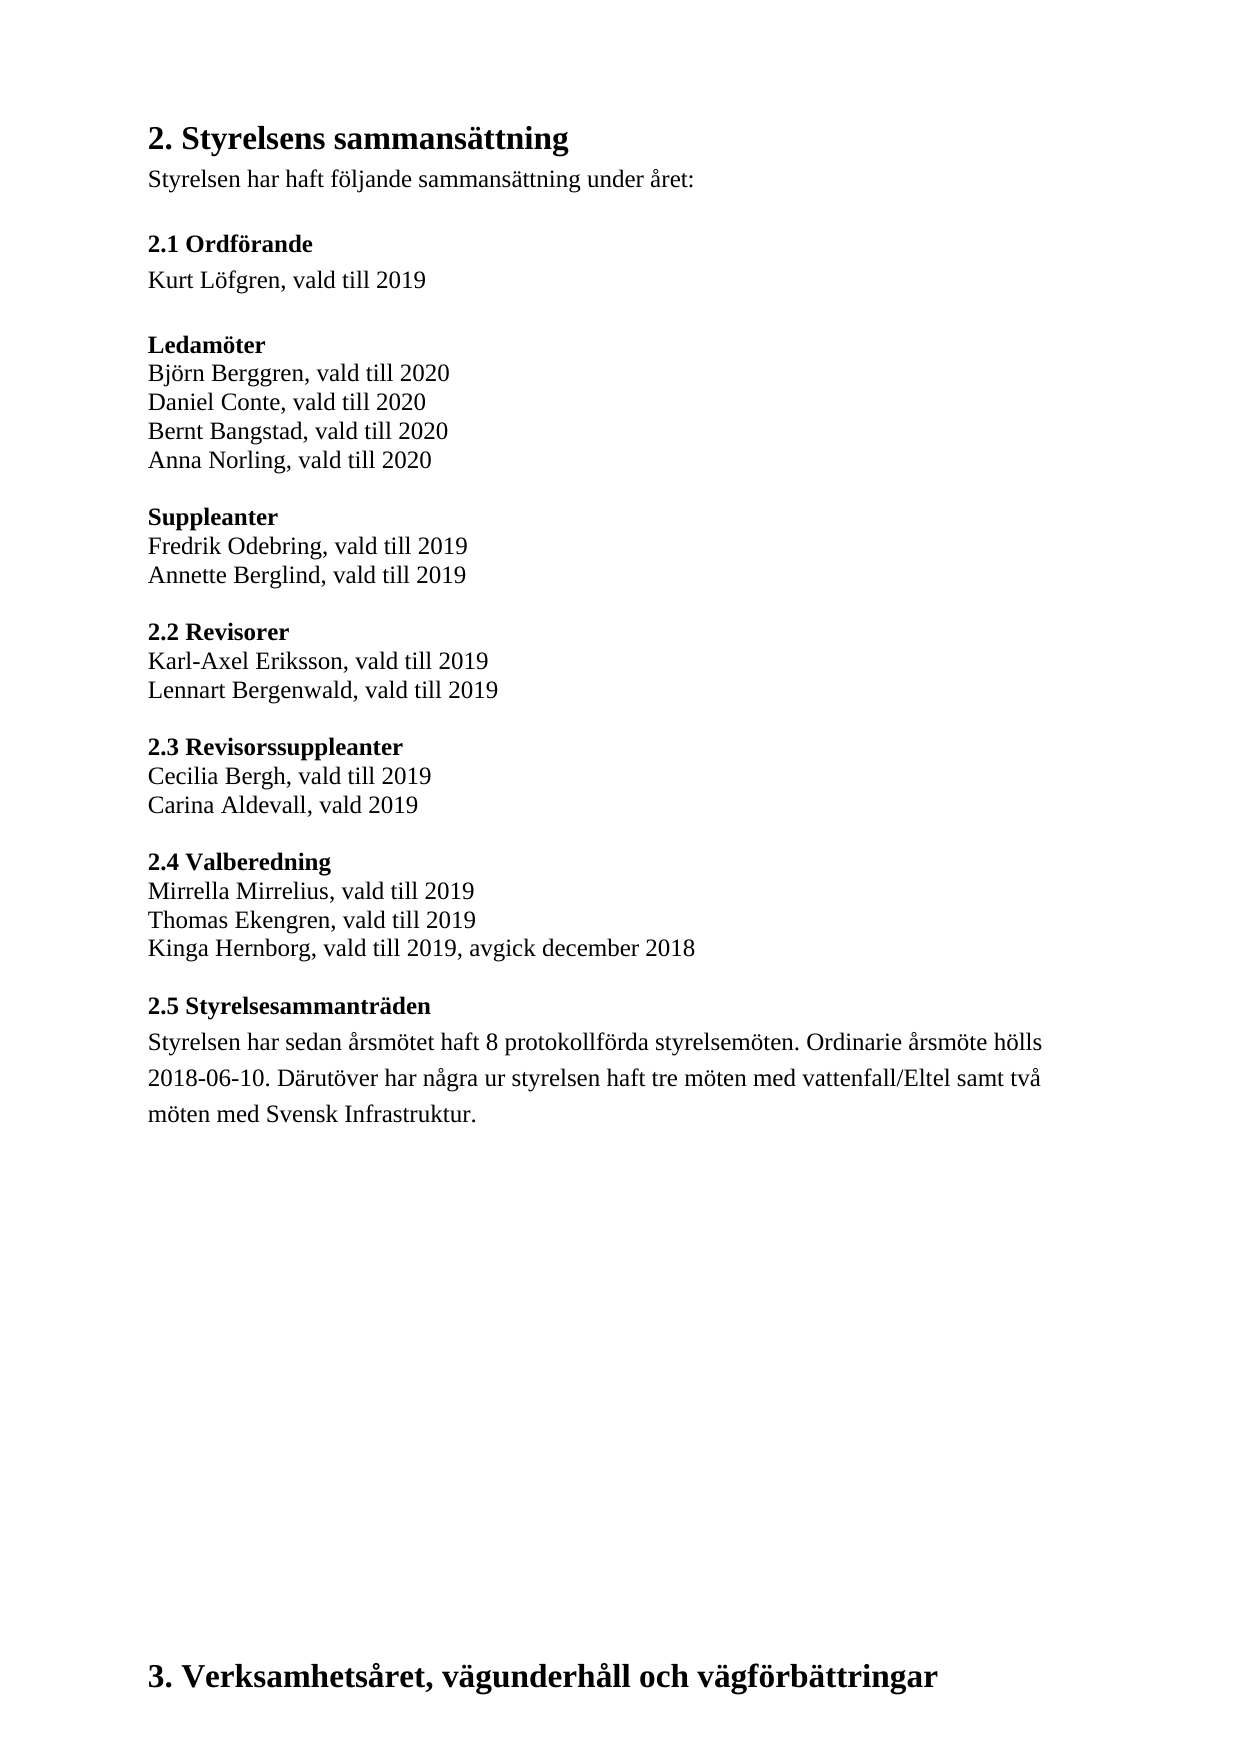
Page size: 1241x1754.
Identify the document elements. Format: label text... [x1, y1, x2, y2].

text Ledamöter Björn Berggren, vald till 2020 [148, 330, 1092, 387]
text Mirrella Mirrelius, vald till 2019 [148, 876, 1092, 905]
text Suppleanter Fredrik Odebring, vald till 2019 [148, 502, 1092, 560]
text 2.2 Revisorer Karl-Axel Eriksson, vald till 2019 [148, 617, 1092, 675]
text 3. Verksamhetsåret, vägunderhåll och vägförbättringar [148, 1656, 1092, 1694]
text Lennart Bergenwald, vald till 2019 [148, 675, 1092, 703]
text Cecilia Bergh, vald till 2019 [148, 761, 1092, 790]
text Thomas Ekengren, vald till 2019 [148, 905, 1092, 933]
text Daniel Conte, vald till 2020 [148, 387, 1092, 416]
text Annette Berglind, vald till 2019 [148, 560, 1092, 588]
text 2.4 Valberedning [148, 847, 1092, 876]
text 2.1 Ordförande Kurt Löfgren, vald till 2019 [148, 229, 1092, 293]
text Bernt Bangstad, vald till 2020 [148, 416, 1092, 445]
text Carina Aldevall, vald 2019 [148, 790, 1092, 818]
text 2.3 Revisorssuppleanter [148, 732, 1092, 761]
text 2.5 Styrelsesammanträden Styrelsen har sedan årsmötet haft 8 protokollförda styrelsemöten. Ordinarie årsmöte hölls 2018-06-10. Därutöver har några ur styrelsen haft tre möten med vattenfall/Eltel samt två möten med Svensk Infrastruktur. [148, 991, 1092, 1164]
text Kinga Hernborg, vald till 2019, avgick december 2018 [148, 933, 1092, 962]
text Anna Norling, vald till 2020 [148, 445, 1092, 473]
text 2. Styrelsens sammansättning Styrelsen har haft följande sammansättning under året: [148, 118, 1092, 192]
